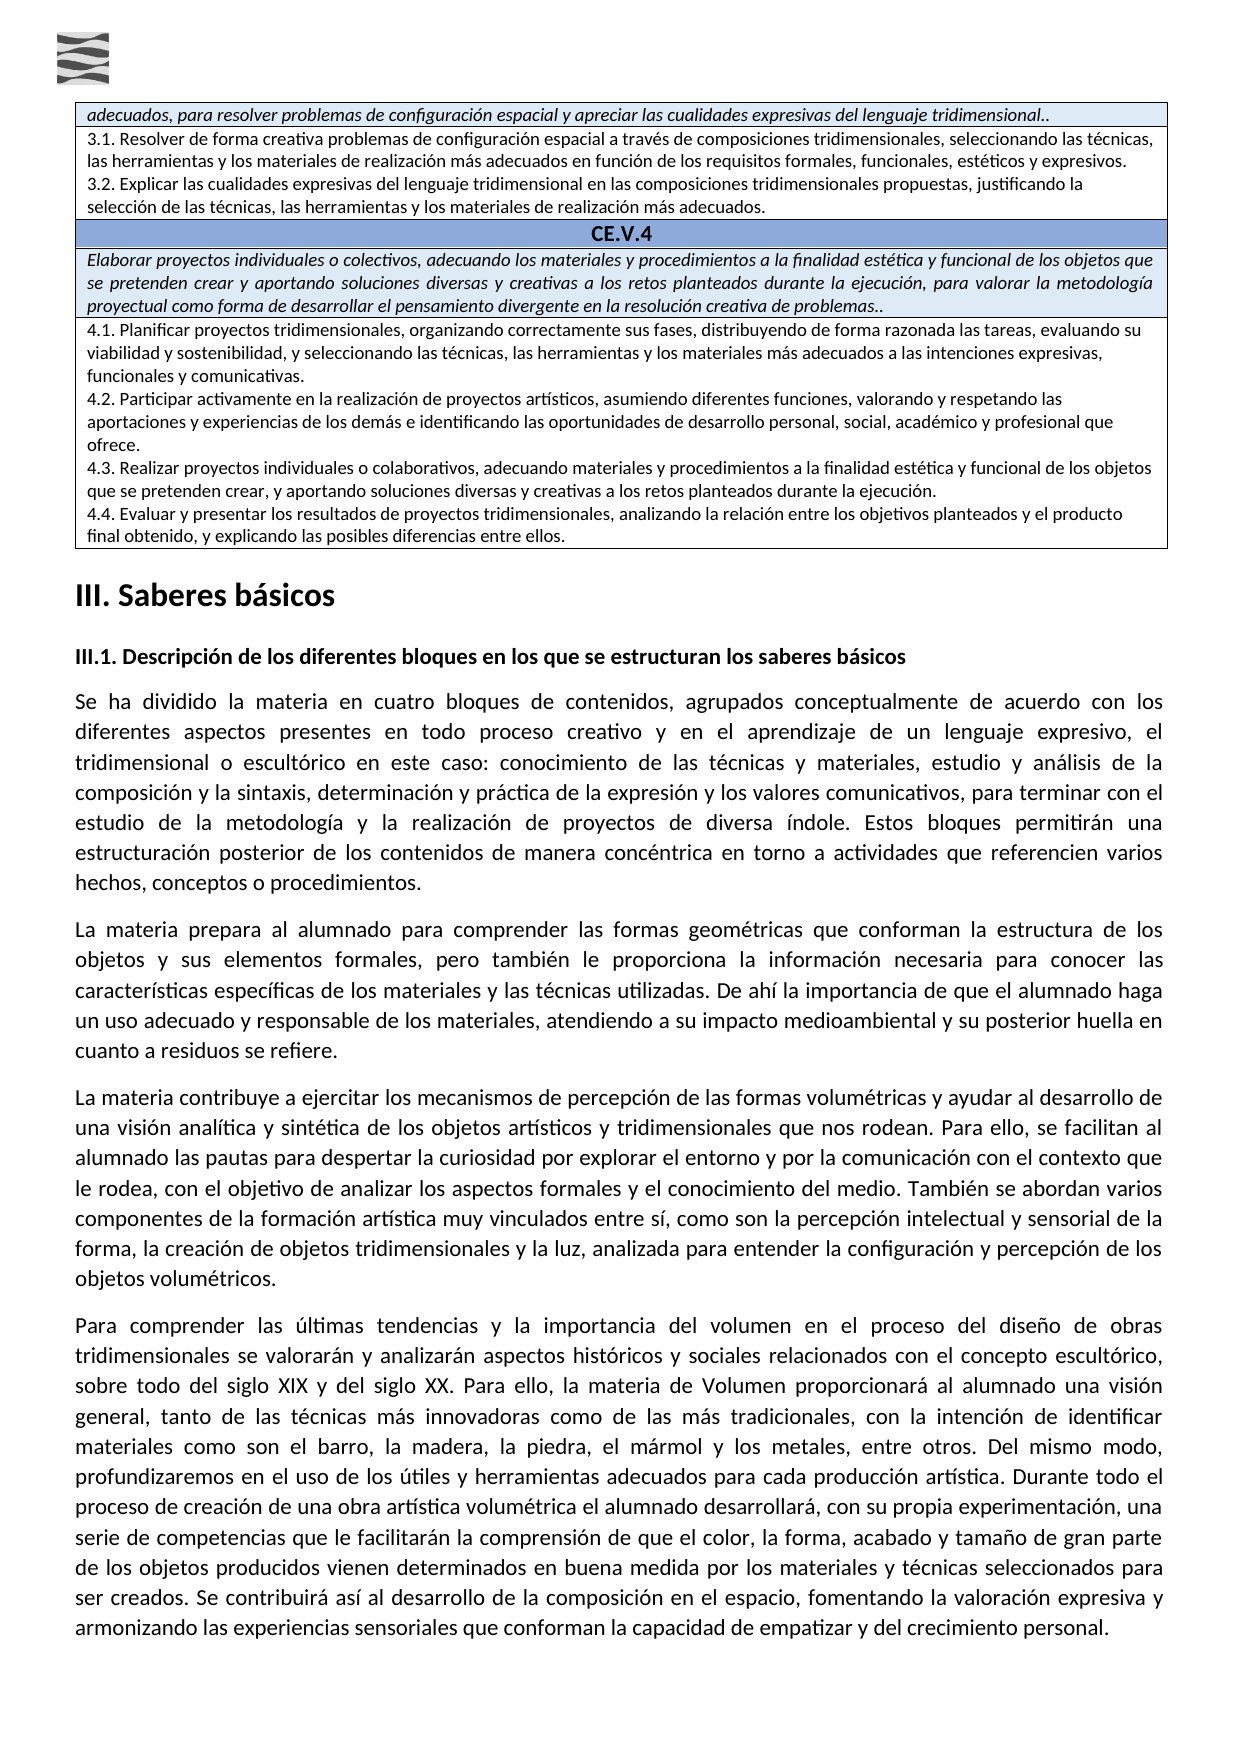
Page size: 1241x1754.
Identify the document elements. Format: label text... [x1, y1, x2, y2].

subtitle III.1. Descripción de los diferentes bloques en los que se estructuran los saberes básicos [75, 642, 1165, 671]
table_cell Elaborar proyectos individuales o colectivos, adecuando los materiales y procedimientos a la finalidad estética y funcional de los objetos que se pretenden crear y aportando soluciones diversas y creativas a los retos planteados durante la ejecución, para valorar la metodología proyectual como forma de desarrollar el pensamiento divergente en la resolución creativa de problemas.. [76, 249, 1167, 317]
text Para comprender las últimas tendencias y la importancia del volumen en el proceso del diseño de obras tridimensionales se valorarán y analizarán aspectos históricos y sociales relacionados con el concepto escultórico, sobre todo del siglo XIX y del siglo XX. Para ello, la materia de Volumen proporcionará al alumnado una visión general, tanto de las técnicas más innovadoras como de las más tradicionales, con la intención de identificar materiales como son el barro, la madera, la piedra, el mármol y los metales, entre otros. Del mismo modo, profundizaremos en el uso de los útiles y herramientas adecuados para cada producción artística. Durante todo el proceso de creación de una obra artística volumétrica el alumnado desarrollará, con su propia experimentación, una serie de competencias que le facilitarán la comprensión de que el color, la forma, acabado y tamaño de gran parte de los objetos producidos vienen determinados en buena medida por los materiales y técnicas seleccionados para ser creados. Se contribuirá así al desarrollo de la composición en el espacio, fomentando la valoración expresiva y armonizando las experiencias sensoriales que conforman la capacidad de empatizar y del crecimiento personal. [75, 1311, 1165, 1641]
text La materia prepara al alumnado para comprender las formas geométricas que conforman la estructura de los objetos y sus elementos formales, pero también le proporciona la información necesaria para conocer las características específicas de los materiales y las técnicas utilizadas. De ahí la importancia de que el alumnado haga un uso adecuado y responsable de los materiales, atendiendo a su impacto medioambiental y su posterior huella en cuanto a residuos se refiere. [75, 915, 1165, 1064]
text La materia contribuye a ejercitar los mecanismos de percepción de las formas volumétricas y ayudar al desarrollo de una visión analítica y sintética de los objetos artísticos y tridimensionales que nos rodean. Para ello, se facilitan al alumnado las pautas para despertar la curiosidad por explorar el entorno y por la comunicación con el contexto que le rodea, con el objetivo de analizar los aspectos formales y el conocimiento del medio. También se abordan varios componentes de la formación artística muy vinculados entre sí, como son la percepción intelectual y sensorial de la forma, la creación de objetos tridimensionales y la luz, analizada para entender la configuración y percepción de los objetos volumétricos. [75, 1083, 1165, 1292]
table_cell 4.1. Planificar proyectos tridimensionales, organizando correctamente sus fases, distribuyendo de forma razonada las tareas, evaluando su viabilidad y sostenibilidad, y seleccionando las técnicas, las herramientas y los materiales más adecuados a las intenciones expresivas, funcionales y comunicativas. 4.2. Participar activamente en la realización de proyectos artísticos, asumiendo diferentes funciones, valorando y respetando las aportaciones y experiencias de los demás e identificando las oportunidades de desarrollo personal, social, académico y profesional que ofrece. 4.3. Realizar proyectos individuales o colaborativos, adecuando materiales y procedimientos a la finalidad estética y funcional de los objetos que se pretenden crear, y aportando soluciones diversas y creativas a los retos planteados durante la ejecución. 4.4. Evaluar y presentar los resultados de proyectos tridimensionales, analizando la relación entre los objetivos planteados y el producto final obtenido, y explicando las posibles diferencias entre ellos. [76, 318, 1167, 547]
table_cell CE.V.4 [76, 220, 1167, 247]
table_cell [76, 103, 1167, 126]
text Se ha dividido la materia en cuatro bloques de contenidos, agrupados conceptualmente de acuerdo con los diferentes aspectos presentes en todo proceso creativo y en el aprendizaje de un lenguaje expresivo, el tridimensional o escultórico en este caso: conocimiento de las técnicas y materiales, estudio y análisis de la composición y la sintaxis, determinación y práctica de la expresión y los valores comunicativos, para terminar con el estudio de la metodología y la realización de proyectos de diversa índole. Estos bloques permitirán una estructuración posterior de los contenidos de manera concéntrica en torno a actividades que referencien varios hechos, conceptos o procedimientos. [75, 687, 1165, 896]
table_cell 3.1. Resolver de forma creativa problemas de configuración espacial a través de composiciones tridimensionales, seleccionando las técnicas, las herramientas y los materiales de realización más adecuados en función de los requisitos formales, funcionales, estéticos y expresivos. 3.2. Explicar las cualidades expresivas del lenguaje tridimensional en las composiciones tridimensionales propuestas, justificando la selección de las técnicas, las herramientas y los materiales de realización más adecuados. [76, 127, 1167, 218]
subtitle III. Saberes básicos [75, 573, 1165, 614]
